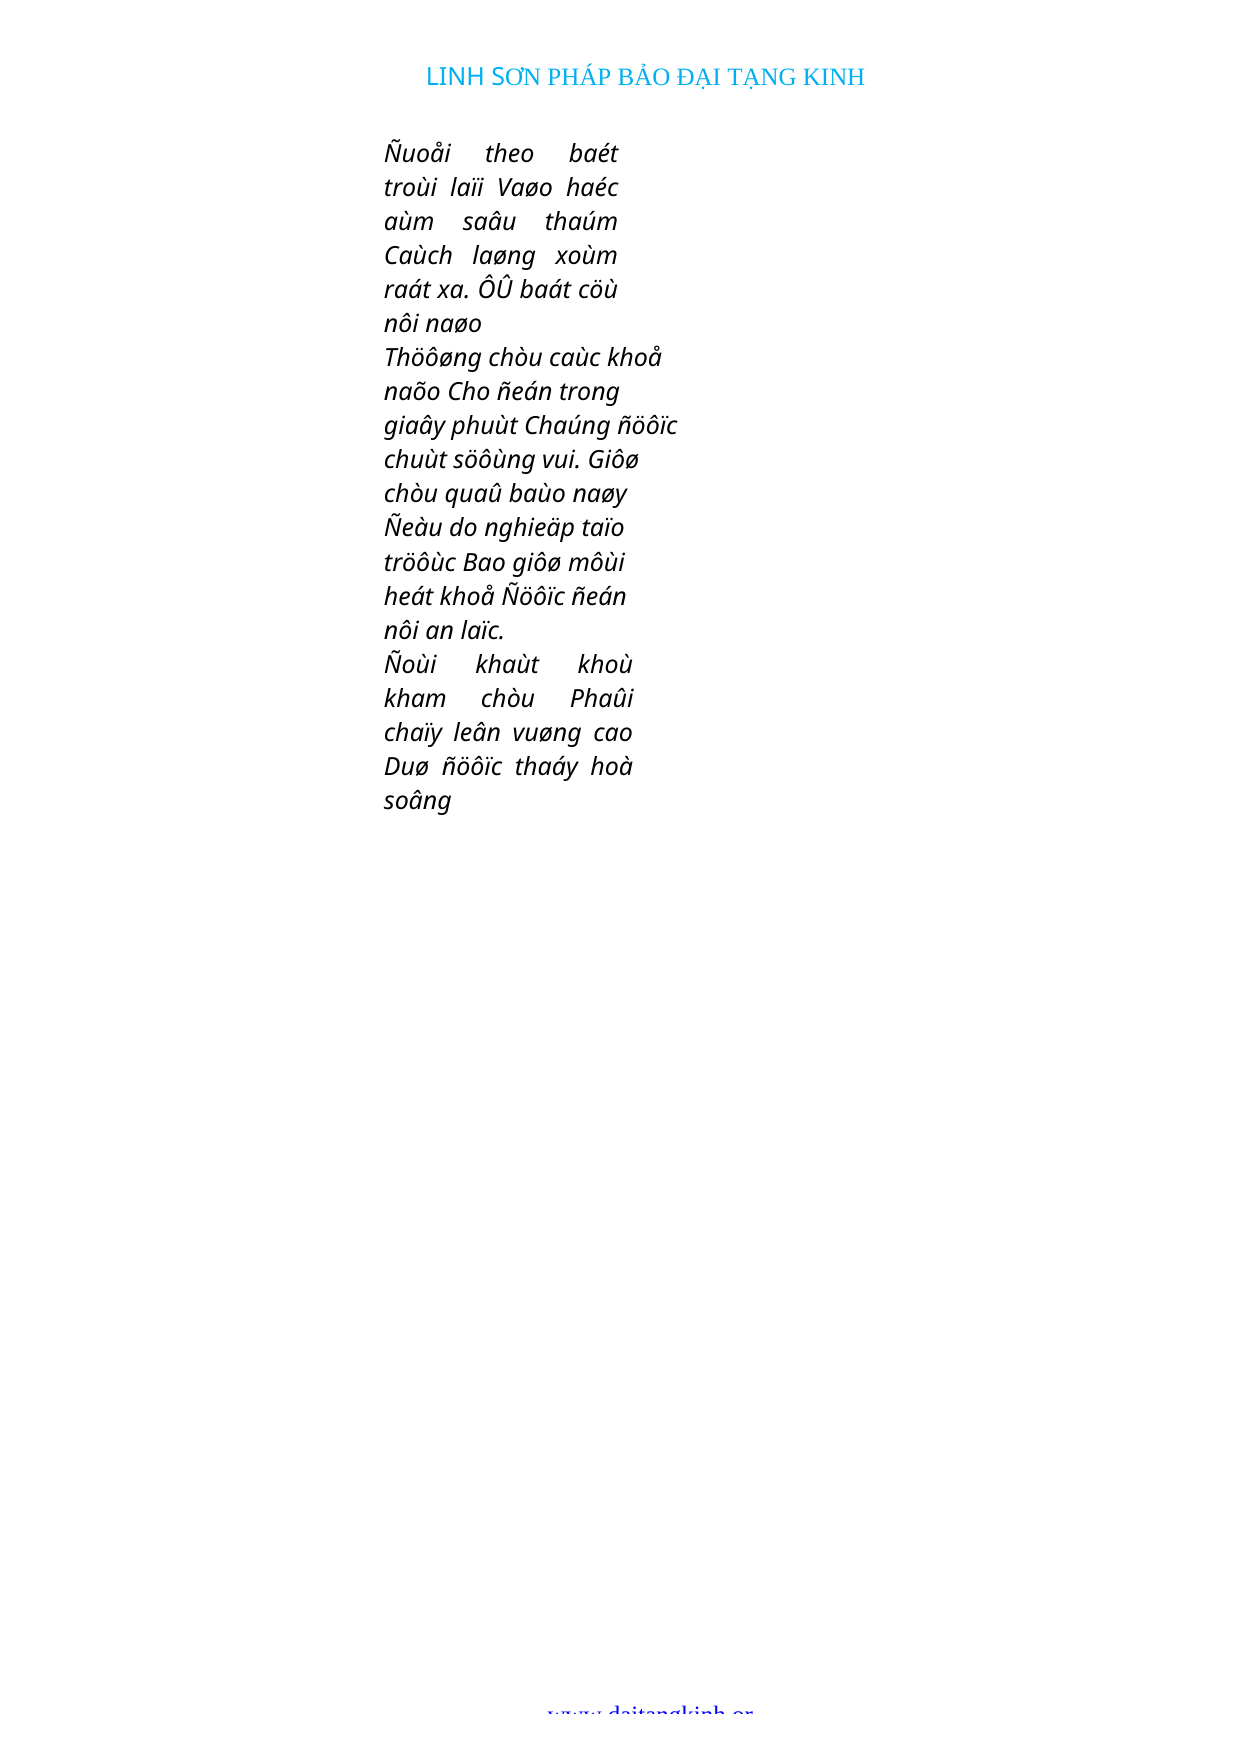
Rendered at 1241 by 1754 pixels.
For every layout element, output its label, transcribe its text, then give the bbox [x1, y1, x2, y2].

text Ñuoåi theo baét troùi laïi Vaøo haéc aùm saâu thaúm Caùch laøng xoùm raát xa. ÔÛ baát cöù nôi naøo [384, 135, 618, 340]
text Ñeàu do nghieäp taïo tröôùc Bao giôø môùi heát khoå Ñöôïc ñeán nôi an laïc. [384, 510, 642, 646]
text Thöôøng chòu caùc khoå naõo Cho ñeán trong giaây phuùt Chaúng ñöôïc chuùt söôùng vui. Giôø chòu quaû baùo naøy [384, 340, 680, 510]
text Ñoùi khaùt khoù kham chòu Phaûi chaïy leân vuøng cao Duø ñöôïc thaáy hoà soâng [384, 646, 633, 817]
